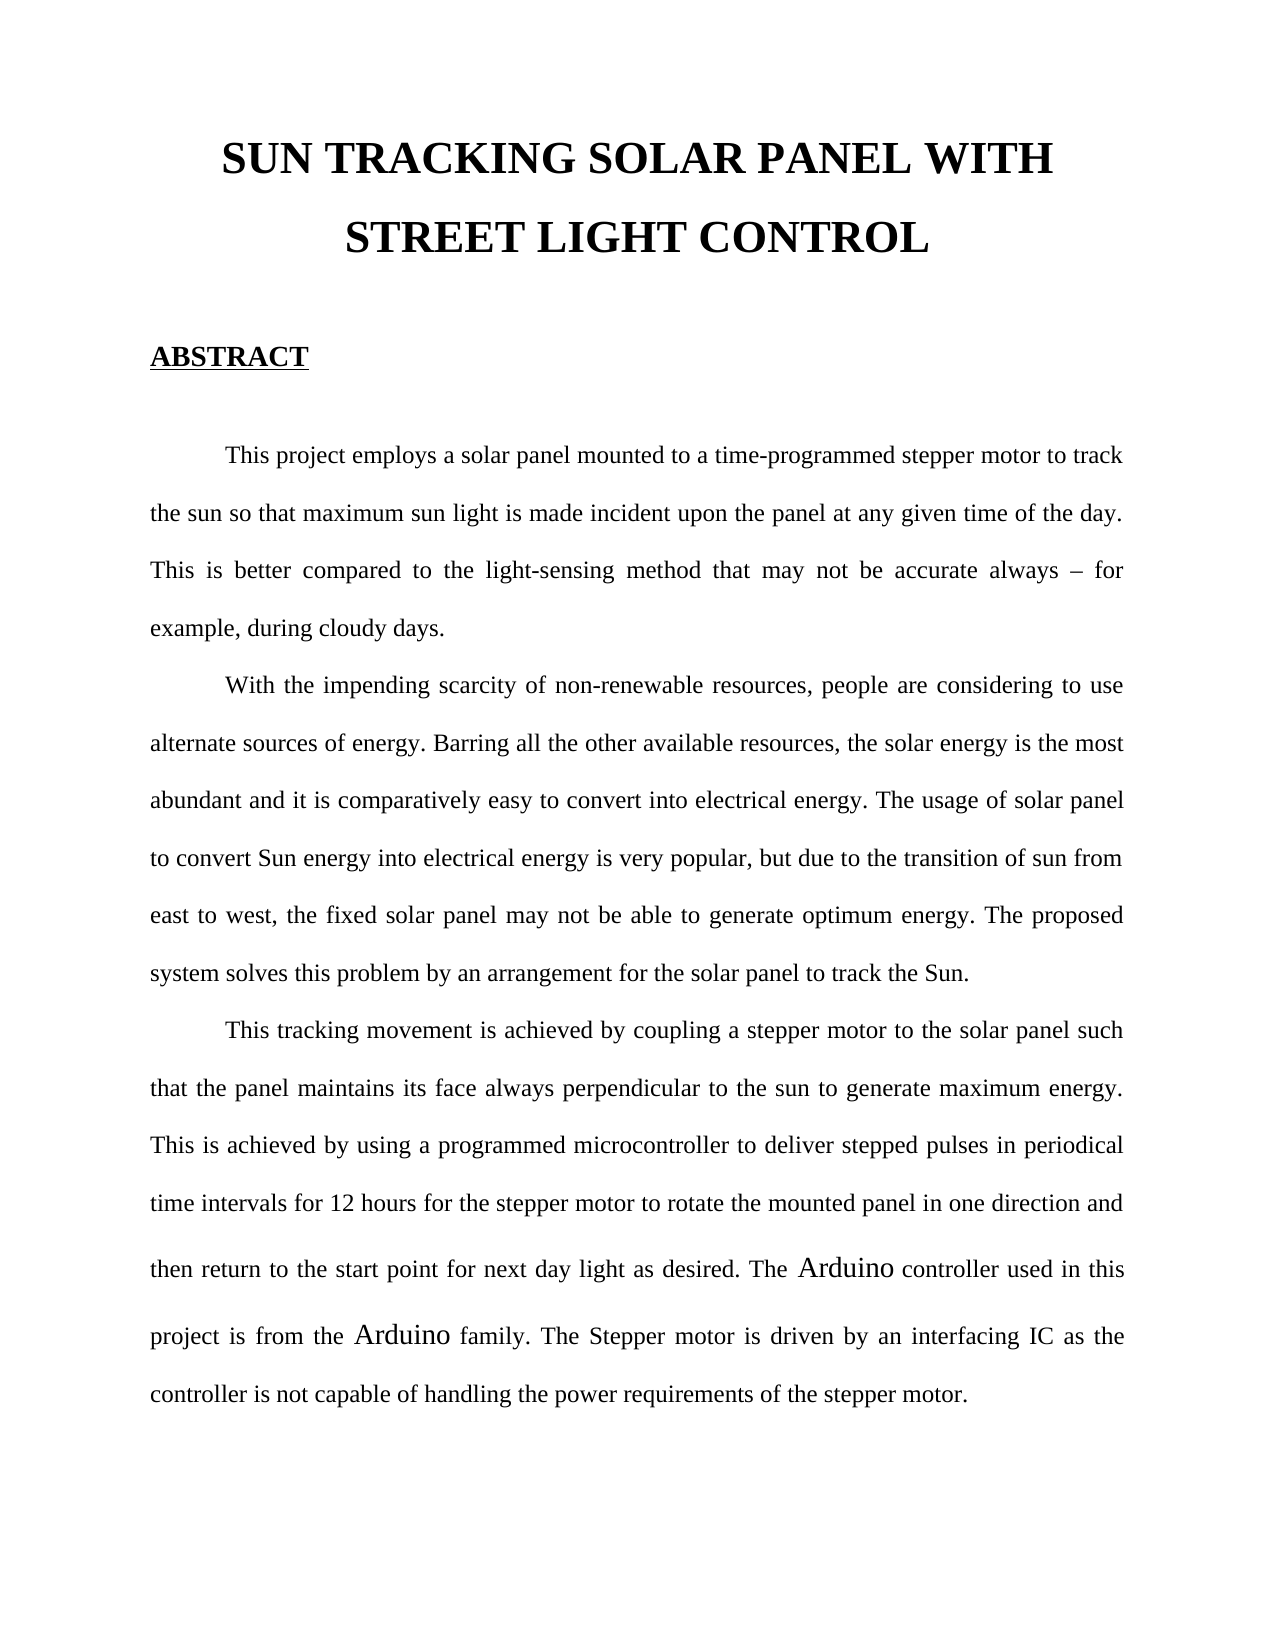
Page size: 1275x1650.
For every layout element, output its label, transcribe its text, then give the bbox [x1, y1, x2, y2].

text SUN TRACKING SOLAR PANEL WITH STREET LIGHT CONTROL [150, 131, 1125, 263]
text With the impending scarcity of non-renewable resources, people are considering to use alternate sources of energy. Barring all the other available resources, the solar energy is the most abundant and it is comparatively easy to convert into electrical energy. The usage of solar panel to convert Sun energy into electrical energy is very popular, but due to the transition of sun from east to west, the fixed solar panel may not be able to generate optimum energy. The proposed system solves this problem by an arrangement for the solar panel to track the Sun. [150, 670, 1125, 987]
text ABSTRACT [150, 339, 1125, 373]
text This project employs a solar panel mounted to a time-programmed stepper motor to track the sun so that maximum sun light is made incident upon the panel at any given time of the day. This is better compared to the light-sensing method that may not be accurate always – for example, during cloudy days. [150, 440, 1125, 642]
text This tracking movement is achieved by coupling a stepper motor to the solar panel such that the panel maintains its face always perpendicular to the sun to generate maximum energy. This is achieved by using a programmed microcontroller to deliver stepped pulses in periodical time intervals for 12 hours for the stepper motor to rotate the mounted panel in one direction and then return to the start point for next day light as desired. The Arduino controller used in this project is from the Arduino family. The Stepper motor is driven by an interfacing IC as the controller is not capable of handling the power requirements of the stepper motor. [150, 1015, 1125, 1408]
